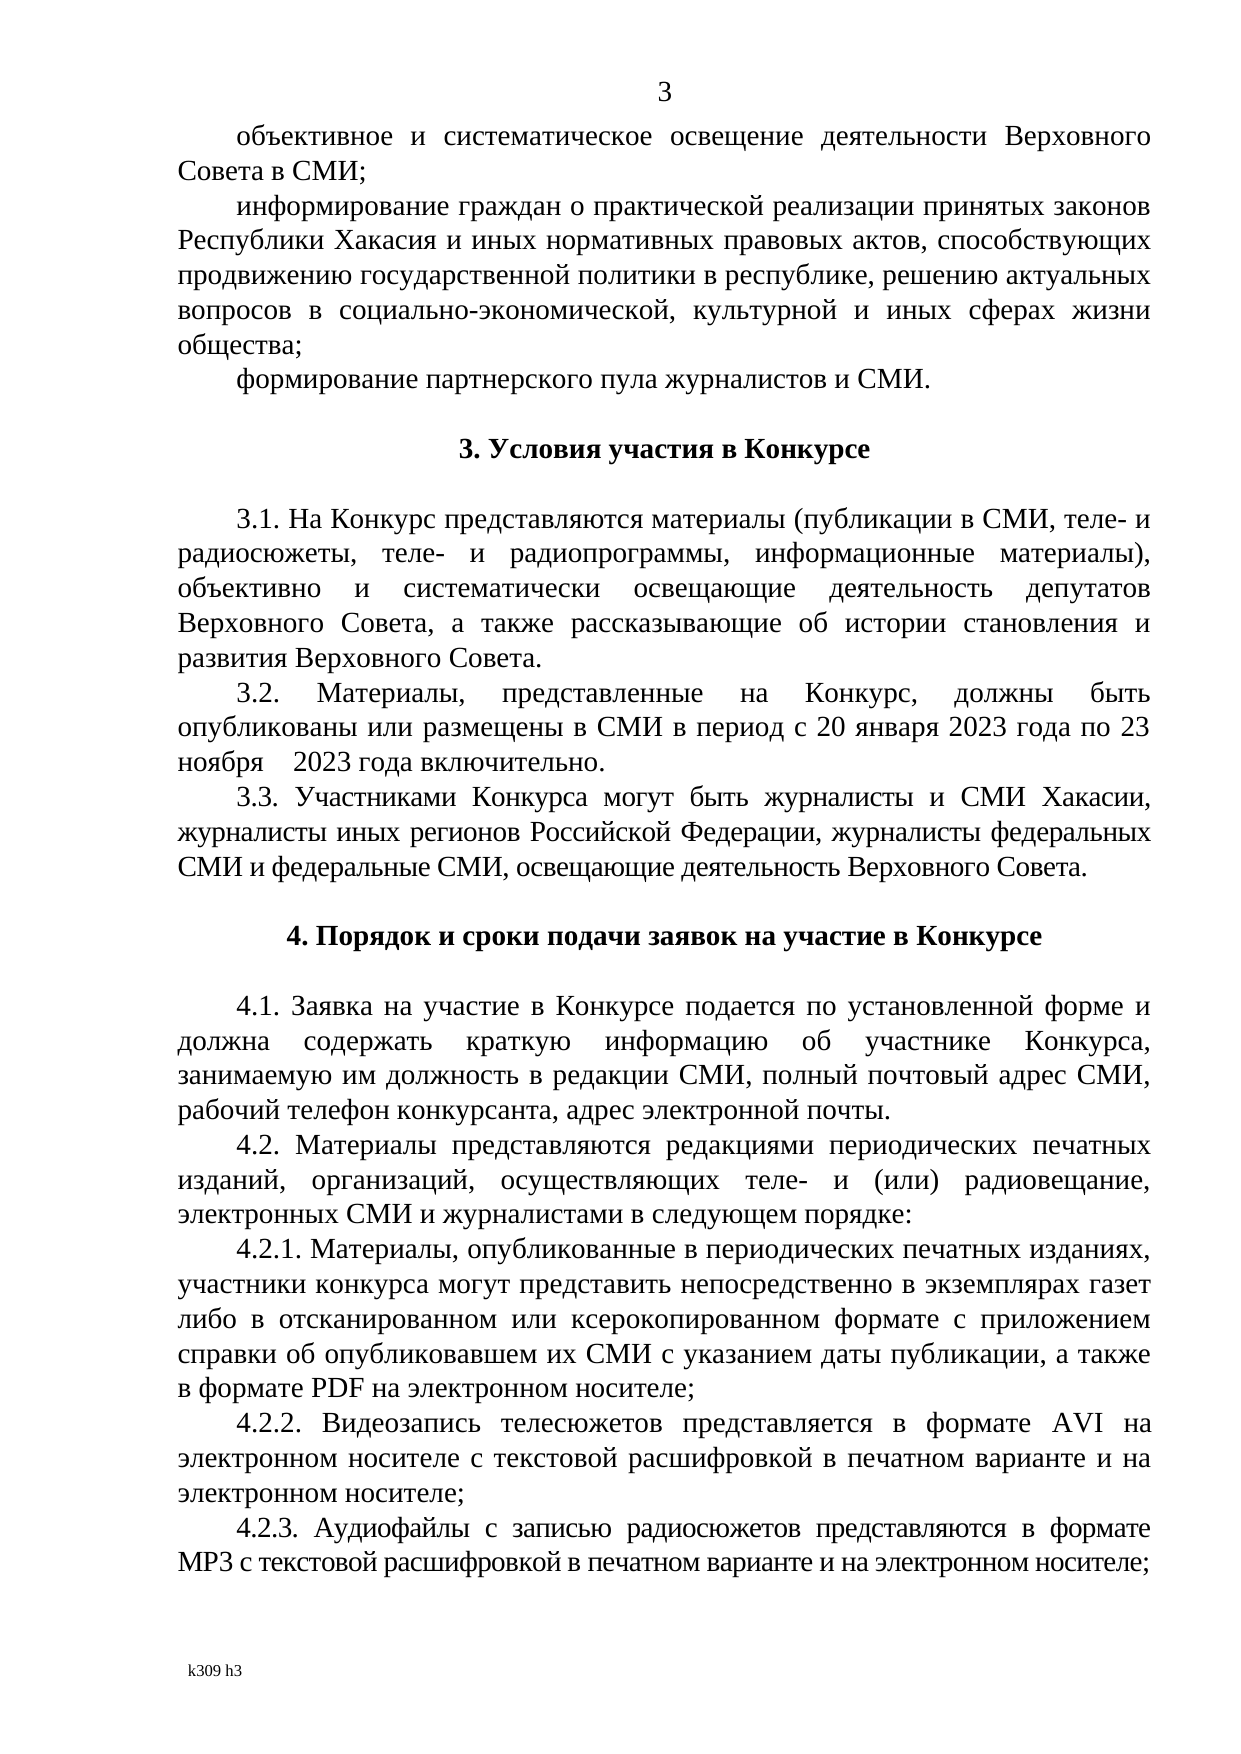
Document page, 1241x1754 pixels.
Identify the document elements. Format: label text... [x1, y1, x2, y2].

text 3.1. На Конкурс представляются материалы (публикации в СМИ, теле- и радиосюжеты, теле- и радиопрограммы, информационные материалы), объективно и систематически освещающие деятельность депутатов Верховного Совета, а также рассказывающие об истории становления и развития Верховного Совета. [177, 501, 1152, 673]
text 3. Условия участия в Конкурсе [177, 431, 1152, 465]
text 4.2.2. Видеозапись телесюжетов представляется в формате AVI на электронном носителе с текстовой расшифровкой в печатном варианте и на электронном носителе; [177, 1405, 1152, 1508]
text объективное и систематическое освещение деятельности Верховного Совета в СМИ; [177, 118, 1152, 186]
text 4.2. Материалы представляются редакциями периодических печатных изданий, организаций, осуществляющих теле- и (или) радиовещание, электронных СМИ и журналистами в следующем порядке: [177, 1127, 1152, 1230]
text формирование партнерского пула журналистов и СМИ. [177, 362, 1152, 395]
text 4. Порядок и сроки подачи заявок на участие в Конкурсе [177, 918, 1152, 952]
text 4.2.1. Материалы, опубликованные в периодических печатных изданиях, участники конкурса могут представить непосредственно в экземплярах газет либо в отсканированном или ксерокопированном формате с приложением справки об опубликовавшем их СМИ с указанием даты публикации, а также в формате PDF на электронном носителе; [177, 1231, 1152, 1404]
text 3.3. Участниками Конкурса могут быть журналисты и СМИ Хакасии, журналисты иных регионов Российской Федерации, журналисты федеральных СМИ и федеральные СМИ, освещающие деятельность Верховного Совета. [177, 779, 1152, 882]
text 4.1. Заявка на участие в Конкурсе подается по установленной форме и должна содержать краткую информацию об участнике Конкурса, занимаемую им должность в редакции СМИ, полный почтовый адрес СМИ, рабочий телефон конкурсанта, адрес электронной почты. [177, 988, 1152, 1126]
text 4.2.3. Аудиофайлы с записью радиосюжетов представляются в формате MP3 с текстовой расшифровкой в печатном варианте и на электронном носителе; [177, 1510, 1152, 1578]
text информирование граждан о практической реализации принятых законов Республики Хакасия и иных нормативных правовых актов, способствующих продвижению государственной политики в республике, решению актуальных вопросов в социально-экономической, культурной и иных сферах жизни общества; [177, 188, 1152, 360]
text 3.2. Материалы, представленные на Конкурс, должны быть опубликованы или размещены в СМИ в период с 20 января 2023 года по 23 ноября 2023 года включительно. [177, 675, 1152, 778]
